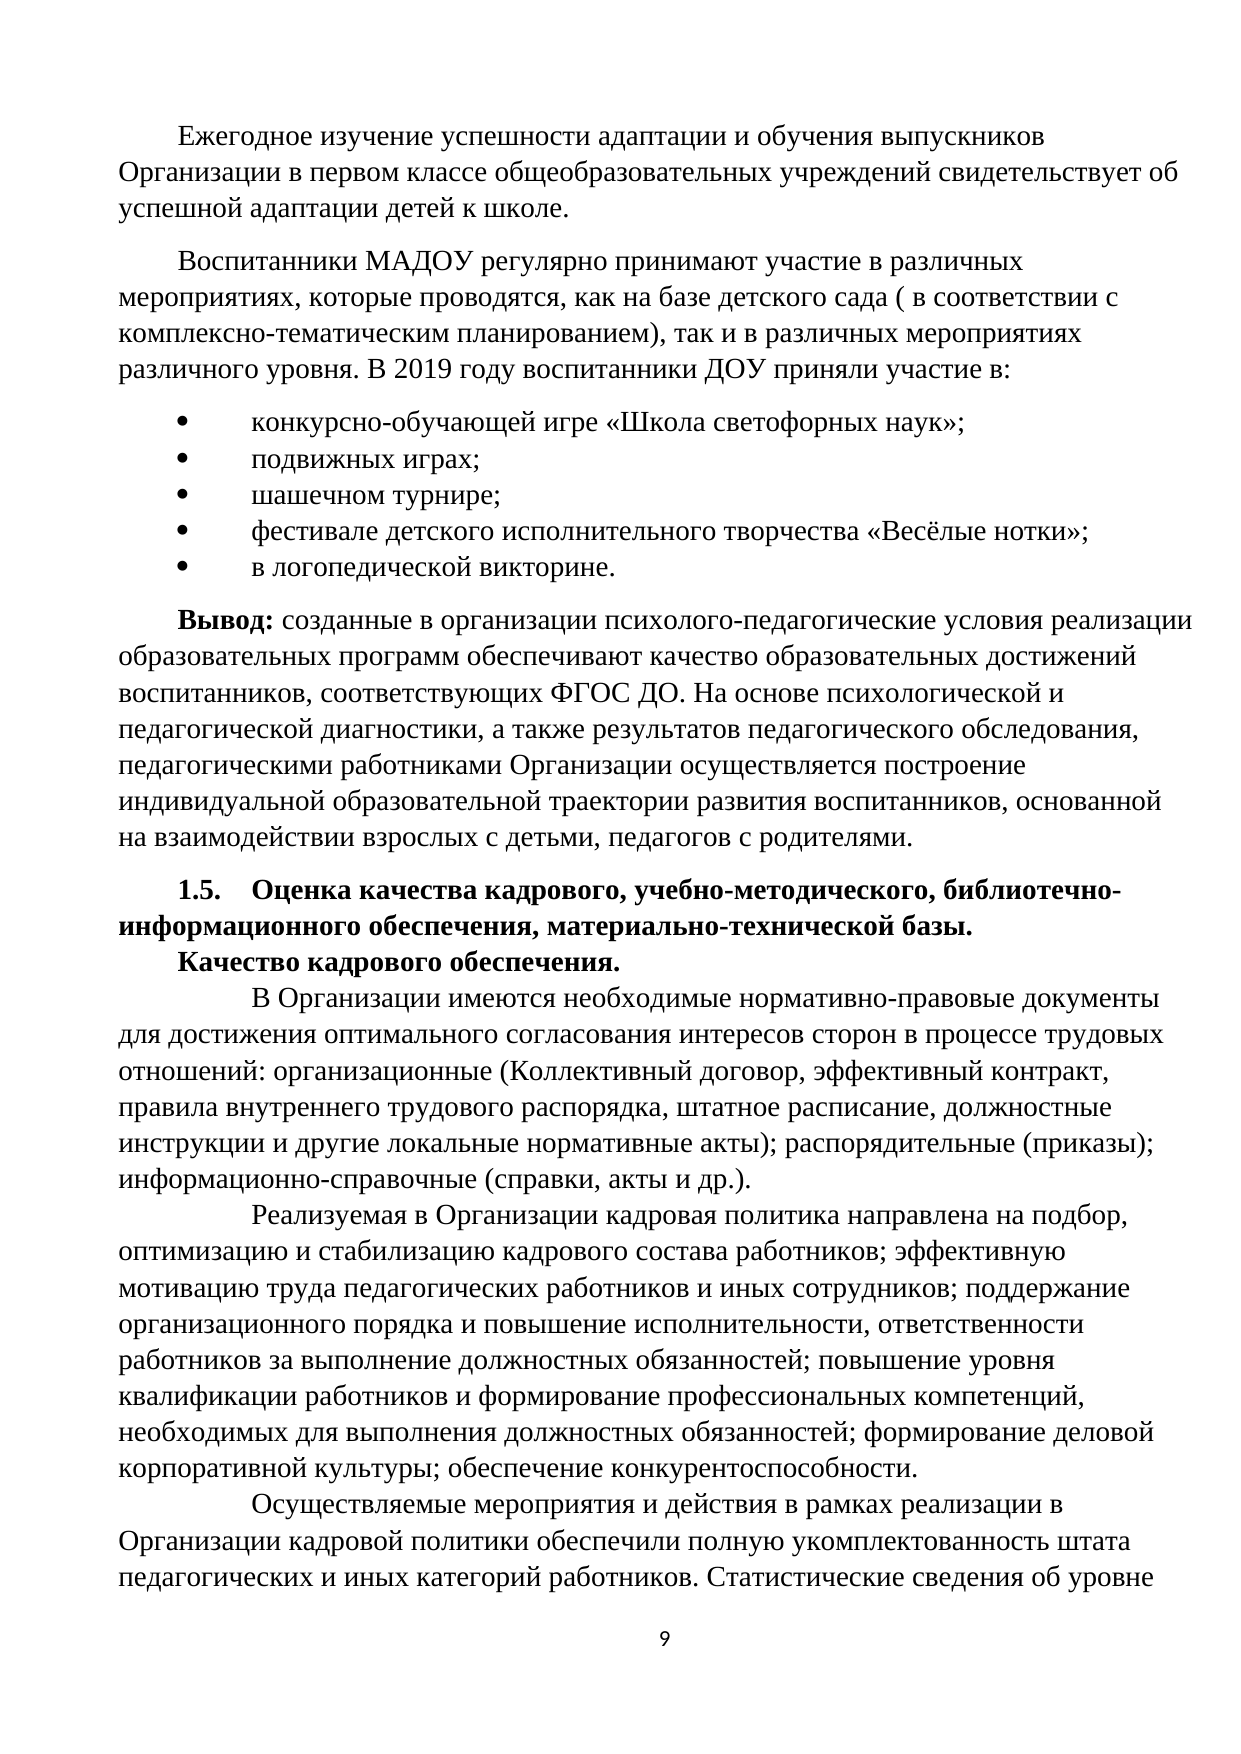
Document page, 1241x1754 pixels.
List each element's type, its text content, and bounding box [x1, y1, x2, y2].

text Ежегодное изучение успешности адаптации и обучения выпускников Организации в первом классе общеобразовательных учреждений свидетельствует об успешной адаптации детей к школе. [118, 118, 1196, 224]
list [118, 1487, 1196, 1592]
list Качество кадрового обеспечения. [118, 944, 1196, 978]
text Вывод: созданные в организации психолого-педагогические условия реализации образовательных программ обеспечивают качество образовательных достижений воспитанников, соответствующих ФГОС ДО. На основе психологической и педагогической диагностики, а также результатов педагогического обследования, педагогическими работниками Организации осуществляется построение индивидуальной образовательной траектории развития воспитанников, основанной на взаимодействии взрослых с детьми, педагогов с родителями. [118, 602, 1196, 853]
list Реализуемая в Организации кадровая политика направлена на подбор, оптимизацию и стабилизацию кадрового состава работников; эффективную мотивацию труда педагогических работников и иных сотрудников; поддержание организационного порядка и повышение исполнительности, ответственности работников за выполнение должностных обязанностей; повышение уровня квалификации работников и формирование профессиональных компетенций, необходимых для выполнения должностных обязанностей; формирование деловой корпоративной культуры; обеспечение конкурентоспособности. [118, 1197, 1196, 1484]
list Оценка качества кадрового, учебно-методического, библиотечно-информационного обеспечения, материально-технической базы. [118, 872, 1196, 942]
list в логопедической викторине. [118, 549, 1196, 583]
text Воспитанники МАДОУ регулярно принимают участие в различных мероприятиях, которые проводятся, как на базе детского сада ( в соответствии с комплексно-тематическим планированием), так и в различных мероприятиях различного уровня. В 2019 году воспитанники ДОУ приняли участие в: [118, 243, 1196, 385]
list конкурсно-обучающей игре «Школа светофорных наук»; [118, 404, 1196, 438]
list В Организации имеются необходимые нормативно-правовые документы для достижения оптимального согласования интересов сторон в процессе трудовых отношений: организационные (Коллективный договор, эффективный контракт, правила внутреннего трудового распорядка, штатное расписание, должностные инструкции и другие локальные нормативные акты); распорядительные (приказы); информационно-справочные (справки, акты и др.). [118, 981, 1196, 1195]
list шашечном турнире; [118, 477, 1196, 511]
list фестивале детского исполнительного творчества «Весёлые нотки»; [118, 513, 1196, 547]
list подвижных играх; [118, 441, 1196, 474]
